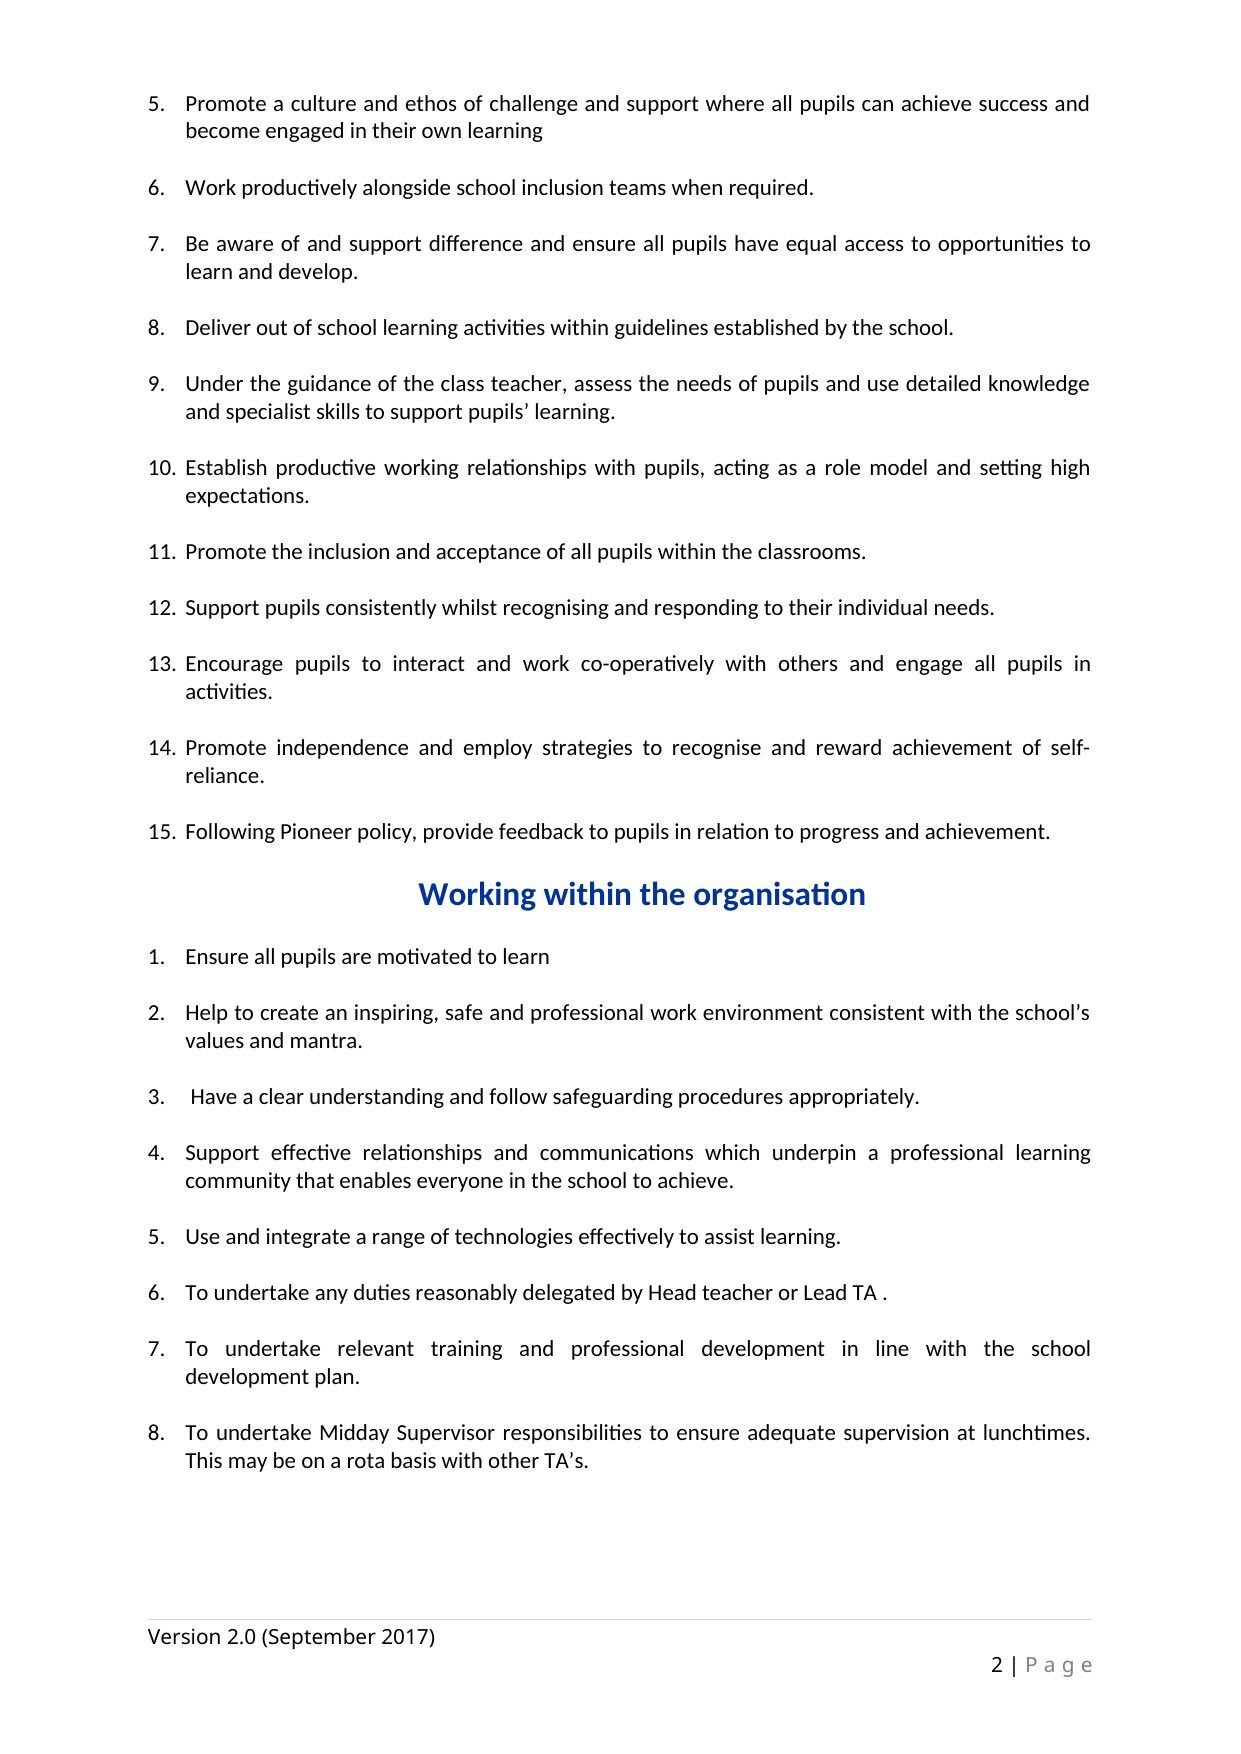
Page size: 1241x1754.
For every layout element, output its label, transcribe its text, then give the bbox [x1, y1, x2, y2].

list Encourage pupils to interact and work co-operatively with others and engage all pupils in activities. [148, 649, 1092, 705]
list Support effective relationships and communications which underpin a professional learning community that enables everyone in the school to achieve. [148, 1138, 1092, 1194]
list Following Pioneer policy, provide feedback to pupils in relation to progress and achievement. [148, 817, 1092, 845]
list Use and integrate a range of technologies effectively to assist learning. [148, 1222, 1092, 1250]
list Establish productive working relationships with pupils, acting as a role model and setting high expectations. [148, 453, 1092, 509]
list Ensure all pupils are motivated to learn [148, 942, 1092, 970]
list Have a clear understanding and follow safeguarding procedures appropriately. [148, 1082, 1092, 1110]
list Promote the inclusion and acceptance of all pupils within the classrooms. [148, 537, 1092, 565]
list Under the guidance of the class teacher, assess the needs of pupils and use detailed knowledge and specialist skills to support pupils’ learning. [148, 369, 1092, 425]
list Help to create an inspiring, safe and professional work environment consistent with the school’s values and mantra. [148, 998, 1092, 1054]
list To undertake Midday Supervisor responsibilities to ensure adequate supervision at lunchtimes. This may be on a rota basis with other TA’s. [148, 1418, 1092, 1474]
text Working within the organisation [192, 873, 1092, 914]
list Support pupils consistently whilst recognising and responding to their individual needs. [148, 593, 1092, 621]
list To undertake relevant training and professional development in line with the school development plan. [148, 1334, 1092, 1390]
list To undertake any duties reasonably delegated by Head teacher or Lead TA . [148, 1278, 1092, 1306]
list Promote a culture and ethos of challenge and support where all pupils can achieve success and become engaged in their own learning [148, 89, 1092, 145]
list Promote independence and employ strategies to recognise and reward achievement of self-reliance. [148, 733, 1092, 789]
list Work productively alongside school inclusion teams when required. [148, 173, 1092, 201]
list Deliver out of school learning activities within guidelines established by the school. [148, 313, 1092, 341]
list Be aware of and support difference and ensure all pupils have equal access to opportunities to learn and develop. [148, 229, 1092, 285]
